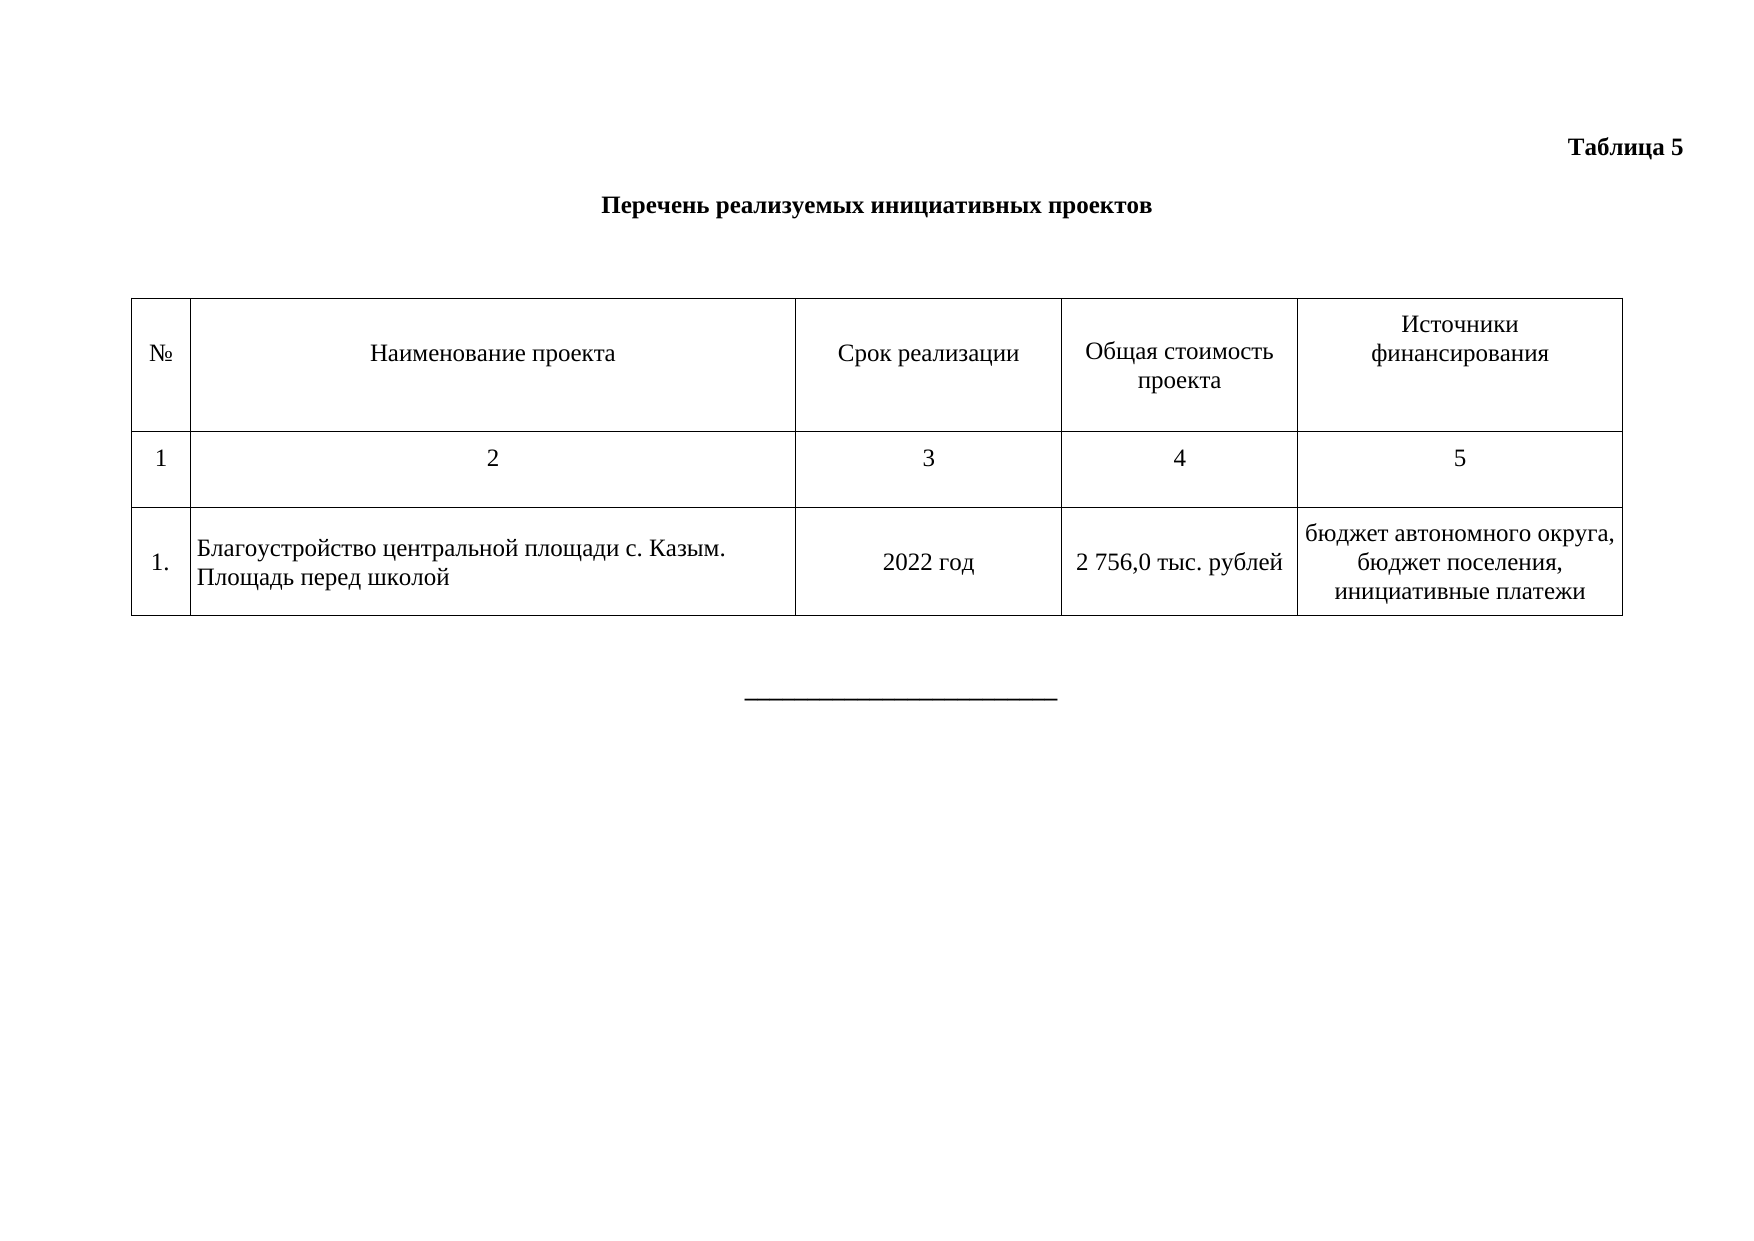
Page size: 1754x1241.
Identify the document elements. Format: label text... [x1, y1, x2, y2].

table_header № [132, 299, 190, 431]
table_cell 1 [132, 432, 190, 507]
table_header Срок реализации [796, 299, 1061, 431]
table_cell 1. [132, 508, 190, 615]
text _________________________ [118, 674, 1683, 703]
table_cell 3 [796, 432, 1061, 507]
text Перечень реализуемых инициативных проектов [118, 190, 1636, 218]
table_cell бюджет автономного округа, бюджет поселения, инициативные платежи [1298, 508, 1622, 615]
table_cell 5 [1298, 432, 1622, 507]
table_cell 2 [191, 432, 795, 507]
text Таблица 5 [118, 132, 1683, 161]
table_header Общая стоимость проекта [1062, 299, 1297, 431]
table_cell 2 756,0 тыс. рублей [1062, 508, 1297, 615]
table_cell Благоустройство центральной площади с. Казым. Площадь перед школой [191, 508, 795, 615]
table_cell 2022 год [796, 508, 1061, 615]
table_header Источники финансирования [1298, 299, 1622, 431]
table_cell 4 [1062, 432, 1297, 507]
table_header Наименование проекта [191, 299, 795, 431]
